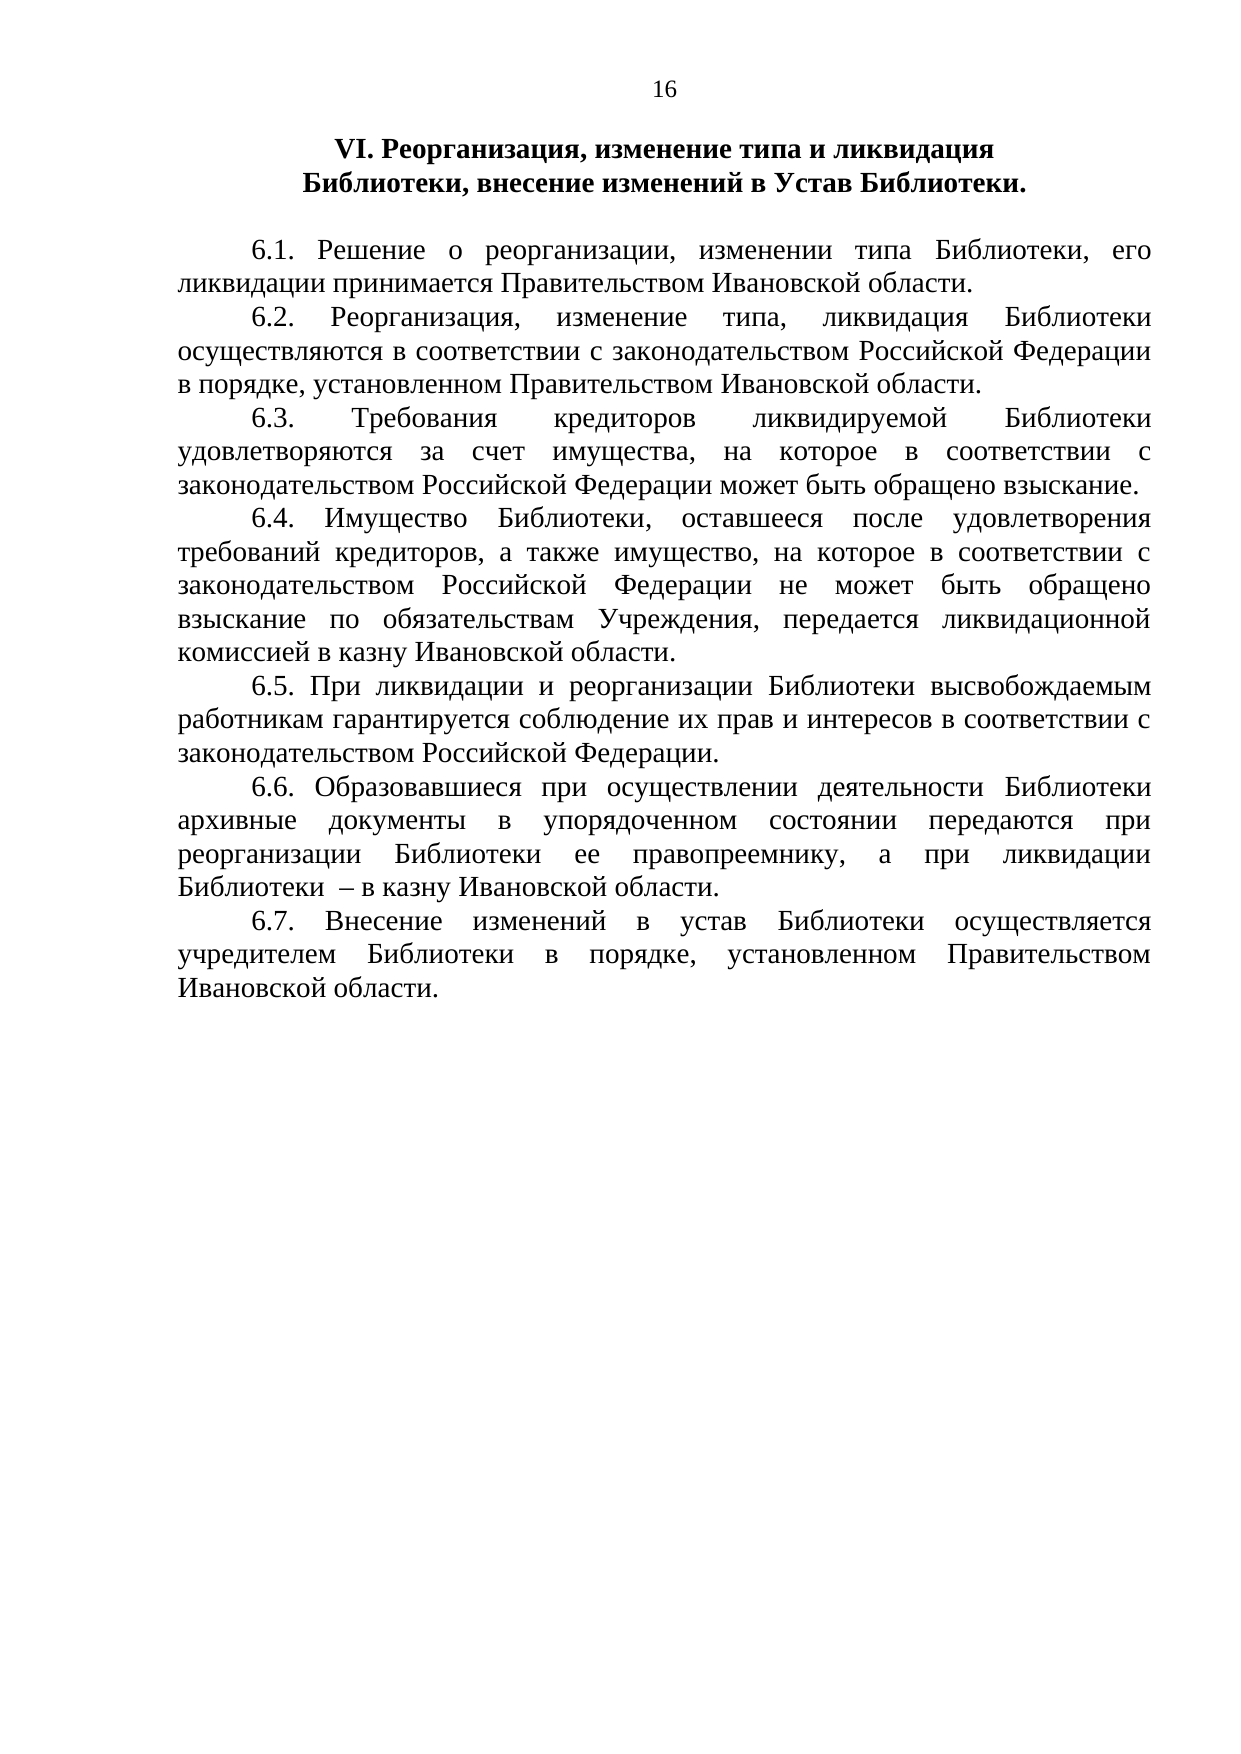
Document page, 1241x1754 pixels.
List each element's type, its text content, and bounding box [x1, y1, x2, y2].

text Библиотеки, внесение изменений в Устав Библиотеки. [177, 165, 1152, 198]
text VI. Реорганизация, изменение типа и ликвидация [177, 131, 1152, 165]
text 6.4. Имущество Библиотеки, оставшееся после удовлетворения требований кредиторов, а также имущество, на которое в соответствии с законодательством Российской Федерации не может быть обращено взыскание по обязательствам Учреждения, передается ликвидационной комиссией в казну Ивановской области. [177, 500, 1152, 668]
text 6.5. При ликвидации и реорганизации Библиотеки высвобождаемым работникам гарантируется соблюдение их прав и интересов в соответствии с законодательством Российской Федерации. [177, 668, 1152, 769]
text 6.7. Внесение изменений в устав Библиотеки осуществляется учредителем Библиотеки в порядке, установленном Правительством Ивановской области. [177, 903, 1152, 1003]
text 6.6. Образовавшиеся при осуществлении деятельности Библиотеки архивные документы в упорядоченном состоянии передаются при реорганизации Библиотеки ее правопреемнику, а при ликвидации Библиотеки – в казну Ивановской области. [177, 769, 1152, 903]
text 6.3. Требования кредиторов ликвидируемой Библиотеки удовлетворяются за счет имущества, на которое в соответствии с законодательством Российской Федерации может быть обращено взыскание. [177, 400, 1152, 500]
text 6.1. Решение о реорганизации, изменении типа Библиотеки, его ликвидации принимается Правительством Ивановской области. [177, 232, 1152, 299]
text 6.2. Реорганизация, изменение типа, ликвидация Библиотеки осуществляются в соответствии с законодательством Российской Федерации в порядке, установленном Правительством Ивановской области. [177, 299, 1152, 400]
